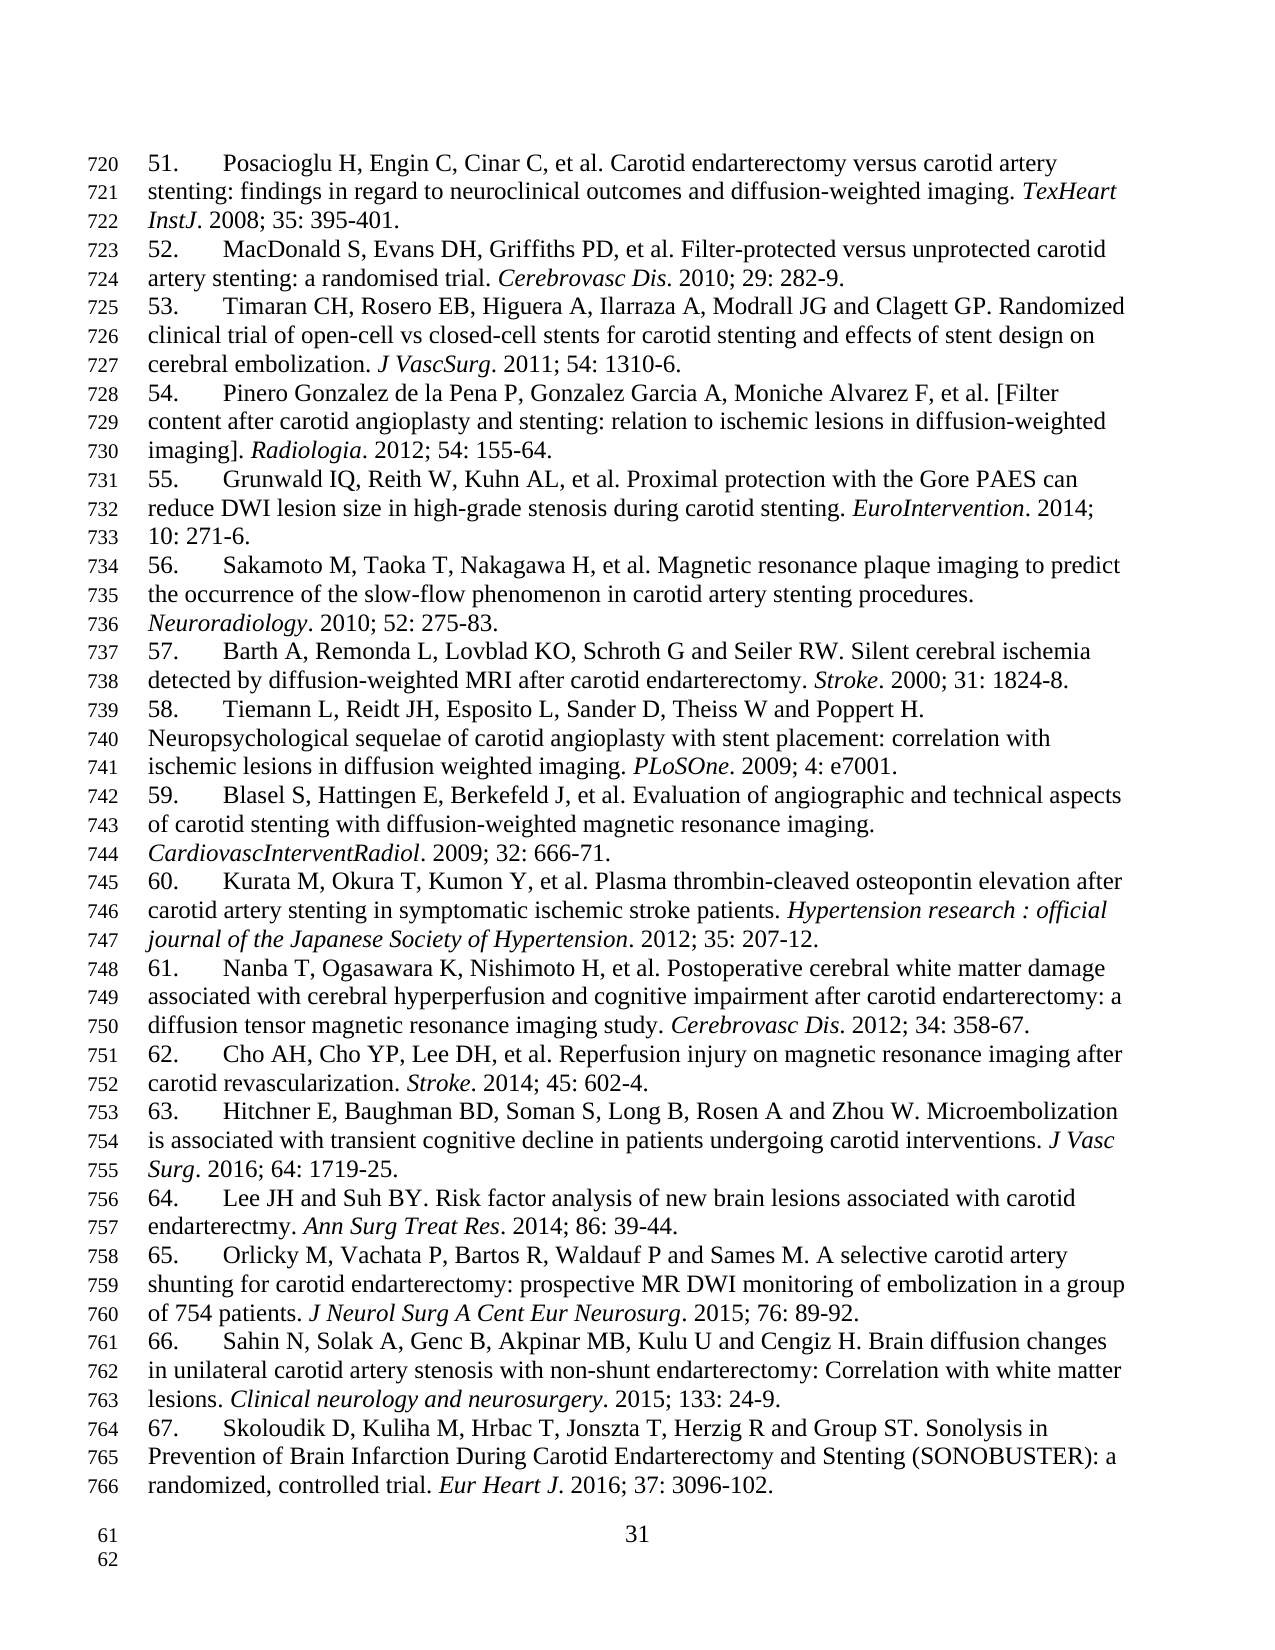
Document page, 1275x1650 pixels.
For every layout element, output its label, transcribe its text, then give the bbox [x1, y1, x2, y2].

text 58. Tiemann L, Reidt JH, Esposito L, Sander D, Theiss W and Poppert H. Neuropsychological sequelae of carotid angioplasty with stent placement: correlation with ischemic lesions in diffusion weighted imaging. PLoSOne. 2009; 4: e7001. [148, 694, 1127, 780]
text 56. Sakamoto M, Taoka T, Nakagawa H, et al. Magnetic resonance plaque imaging to predict the occurrence of the slow-flow phenomenon in carotid artery stenting procedures. Neuroradiology. 2010; 52: 275-83. [148, 550, 1127, 636]
text 67. Skoloudik D, Kuliha M, Hrbac T, Jonszta T, Herzig R and Group ST. Sonolysis in Prevention of Brain Infarction During Carotid Endarterectomy and Stenting (SONOBUSTER): a randomized, controlled trial. Eur Heart J. 2016; 37: 3096-102. [148, 1413, 1127, 1499]
text 60. Kurata M, Okura T, Kumon Y, et al. Plasma thrombin-cleaved osteopontin elevation after carotid artery stenting in symptomatic ischemic stroke patients. Hypertension research : official journal of the Japanese Society of Hypertension. 2012; 35: 207-12. [148, 866, 1127, 953]
text 54. Pinero Gonzalez de la Pena P, Gonzalez Garcia A, Moniche Alvarez F, et al. [Filter content after carotid angioplasty and stenting: relation to ischemic lesions in diffusion-weighted imaging]. Radiologia. 2012; 54: 155-64. [148, 378, 1127, 464]
text 59. Blasel S, Hattingen E, Berkefeld J, et al. Evaluation of angiographic and technical aspects of carotid stenting with diffusion-weighted magnetic resonance imaging. CardiovascInterventRadiol. 2009; 32: 666-71. [148, 780, 1127, 866]
text 57. Barth A, Remonda L, Lovblad KO, Schroth G and Seiler RW. Silent cerebral ischemia detected by diffusion-weighted MRI after carotid endarterectomy. Stroke. 2000; 31: 1824-8. [148, 636, 1127, 694]
text 66. Sahin N, Solak A, Genc B, Akpinar MB, Kulu U and Cengiz H. Brain diffusion changes in unilateral carotid artery stenosis with non-shunt endarterectomy: Correlation with white matter lesions. Clinical neurology and neurosurgery. 2015; 133: 24-9. [148, 1326, 1127, 1413]
text 53. Timaran CH, Rosero EB, Higuera A, Ilarraza A, Modrall JG and Clagett GP. Randomized clinical trial of open-cell vs closed-cell stents for carotid stenting and effects of stent design on cerebral embolization. J VascSurg. 2011; 54: 1310-6. [148, 291, 1127, 378]
text 65. Orlicky M, Vachata P, Bartos R, Waldauf P and Sames M. A selective carotid artery shunting for carotid endarterectomy: prospective MR DWI monitoring of embolization in a group of 754 patients. J Neurol Surg A Cent Eur Neurosurg. 2015; 76: 89-92. [148, 1240, 1127, 1326]
text 64. Lee JH and Suh BY. Risk factor analysis of new brain lesions associated with carotid endarterectmy. Ann Surg Treat Res. 2014; 86: 39-44. [148, 1183, 1127, 1240]
text 55. Grunwald IQ, Reith W, Kuhn AL, et al. Proximal protection with the Gore PAES can reduce DWI lesion size in high-grade stenosis during carotid stenting. EuroIntervention. 2014; 10: 271-6. [148, 464, 1127, 550]
text 63. Hitchner E, Baughman BD, Soman S, Long B, Rosen A and Zhou W. Microembolization is associated with transient cognitive decline in patients undergoing carotid interventions. J Vasc Surg. 2016; 64: 1719-25. [148, 1096, 1127, 1183]
text 52. MacDonald S, Evans DH, Griffiths PD, et al. Filter-protected versus unprotected carotid artery stenting: a randomised trial. Cerebrovasc Dis. 2010; 29: 282-9. [148, 234, 1127, 291]
text 61. Nanba T, Ogasawara K, Nishimoto H, et al. Postoperative cerebral white matter damage associated with cerebral hyperperfusion and cognitive impairment after carotid endarterectomy: a diffusion tensor magnetic resonance imaging study. Cerebrovasc Dis. 2012; 34: 358-67. [148, 953, 1127, 1039]
text 51. Posacioglu H, Engin C, Cinar C, et al. Carotid endarterectomy versus carotid artery stenting: findings in regard to neuroclinical outcomes and diffusion-weighted imaging. TexHeart InstJ. 2008; 35: 395-401. [148, 148, 1127, 234]
text 62. Cho AH, Cho YP, Lee DH, et al. Reperfusion injury on magnetic resonance imaging after carotid revascularization. Stroke. 2014; 45: 602-4. [148, 1039, 1127, 1096]
